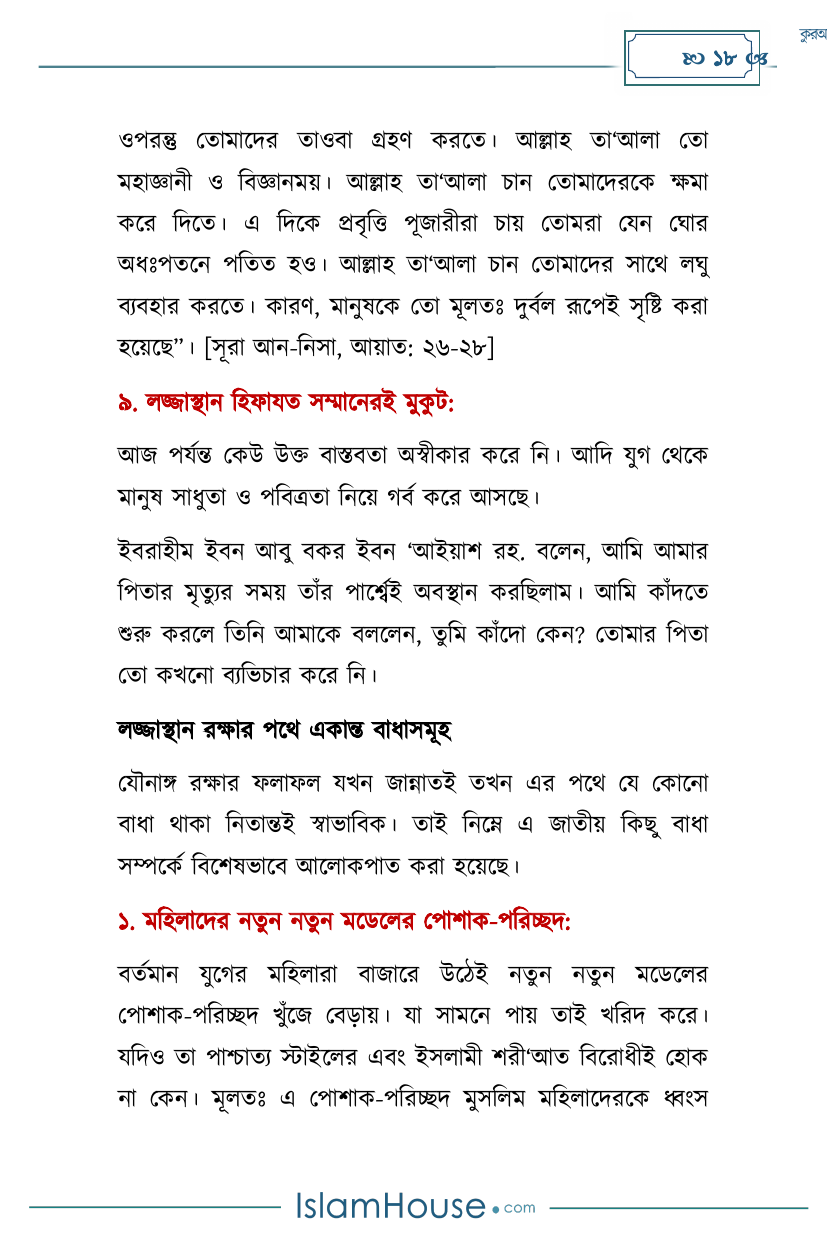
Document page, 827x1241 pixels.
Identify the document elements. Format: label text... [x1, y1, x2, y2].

text আজ পর্যন্ত কেউ উক্ত বাস্তবতা অস্বীকার করে নি। আদি যুগ থেকে মানুষ সাধুতা ও পবিত্রতা নিয়ে গর্ব করে আসছে। [118, 433, 709, 516]
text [118, 118, 709, 367]
text যৌনাঙ্গ রক্ষার ফলাফল যখন জান্নাতই তখন এর পথে যে কোনো বাধা থাকা নিতান্তই স্বাভাবিক। তাই নিম্নে এ জাতীয় কিছু বাধা সম্পর্কে বিশেষভাবে আলোকপাত করা হয়েছে। [118, 761, 709, 885]
picture [289, 1187, 809, 1225]
text লজ্জাস্থান রক্ষার পথে একান্ত বাধাসমূহ [118, 707, 709, 748]
text ১. মহিলাদের নতুন নতুন মডেলের পোশাক-পরিচ্ছদ: [118, 898, 709, 939]
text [118, 952, 709, 1118]
picture [22, 1186, 281, 1224]
text ৯. লজ্জাস্থান হিফাযত সম্মানেরই মুকুট: [118, 379, 709, 421]
text ইবরাহীম ইবন আবু বকর ইবন ‘আইয়াশ রহ. বলেন, আমি আমার পিতার মৃত্যুর সময় তাঁর পার্শ্বেই অবস্থান করছিলাম। আমি কাঁদতে শুরু করলে তিনি আমাকে বললেন, তুমি কাঁদো কেন? তোমার পিতা তো কখনো ব্যভিচার করে নি। [118, 529, 709, 694]
